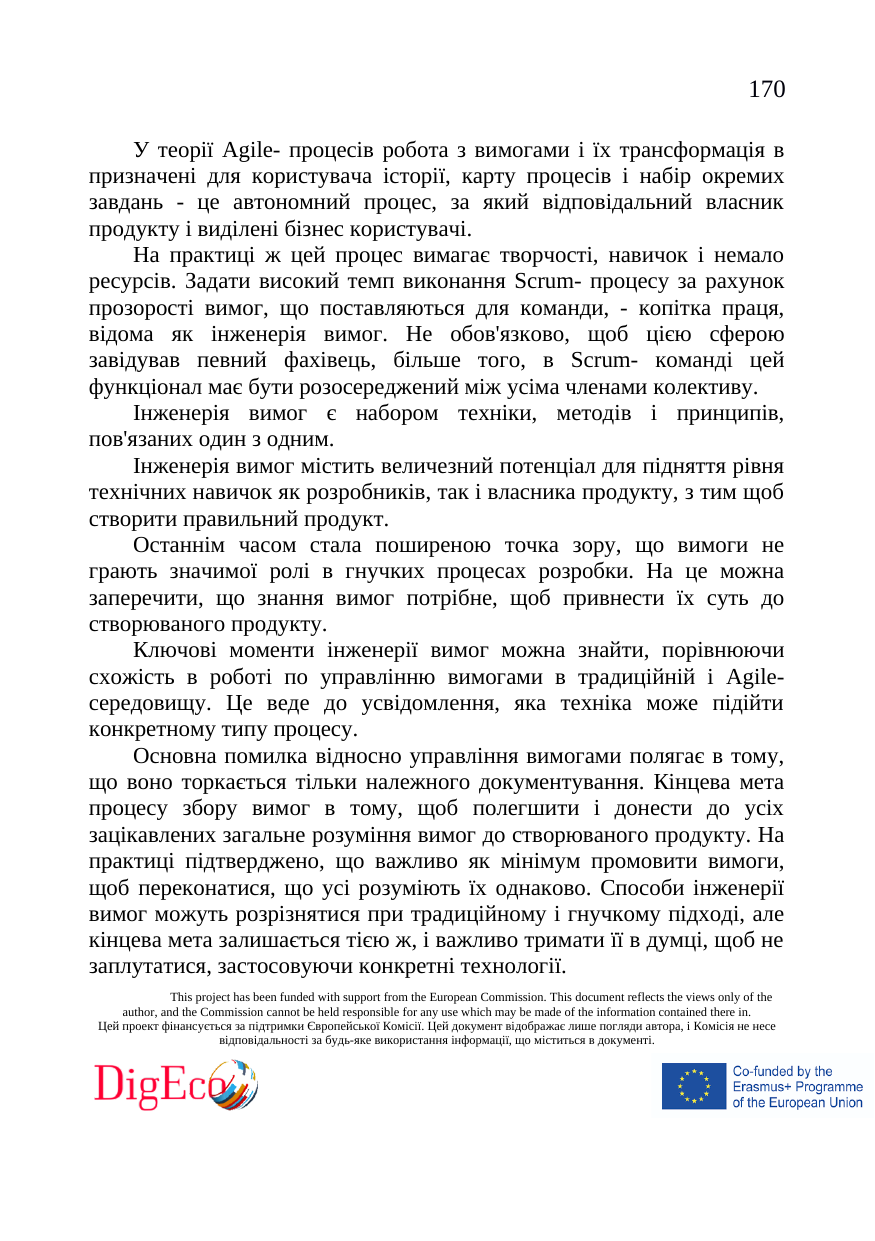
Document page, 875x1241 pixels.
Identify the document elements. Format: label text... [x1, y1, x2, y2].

text У теорії Agile- процесів робота з вимогами і їх трансформація в призначені для користувача історії, карту процесів і набір окремих завдань - це автономний процес, за який відповідальний власник продукту і виділені бізнес користувачі. [89, 136, 785, 241]
text Останнім часом стала поширеною точка зору, що вимоги не грають значимої ролі в гнучких процесах розробки. На це можна заперечити, що знання вимог потрібне, щоб привнести їх суть до створюваного продукту. [89, 531, 785, 636]
picture [651, 1053, 874, 1118]
text Ключові моменти інженерії вимог можна знайти, порівнюючи схожість в роботі по управлінню вимогами в традиційній і Agile- середовищу. Це веде до усвідомлення, яка техніка може підійти конкретному типу процесу. [89, 636, 785, 742]
text Основна помилка відносно управління вимогами полягає в тому, що воно торкається тільки належного документування. Кінцева мета процесу збору вимог в тому, щоб полегшити і донести до усіх зацікавлених загальне розуміння вимог до створюваного продукту. На практиці підтверджено, що важливо як мінімум промовити вимоги, щоб переконатися, що усі розуміють їх однаково. Способи інженерії вимог можуть розрізнятися при традиційному і гнучкому підході, але кінцева мета залишається тією ж, і важливо тримати її в думці, щоб не заплутатися, застосовуючи конкретні технології. [89, 742, 785, 979]
text Інженерія вимог містить величезний потенціал для підняття рівня технічних навичок як розробників, так і власника продукту, з тим щоб створити правильний продукт. [89, 452, 785, 531]
text На практиці ж цей процес вимагає творчості, навичок і немало ресурсів. Задати високий темп виконання Scrum- процесу за рахунок прозорості вимог, що поставляються для команди, - копітка праця, відома як інженерія вимог. Не обов'язково, щоб цією сферою завідував певний фахівець, більше того, в Scrum- команді цей функціонал має бути розосереджений між усіма членами колективу. [89, 241, 785, 399]
text Інженерія вимог є набором техніки, методів і принципів, пов'язаних один з одним. [89, 399, 785, 452]
picture [91, 1055, 261, 1115]
